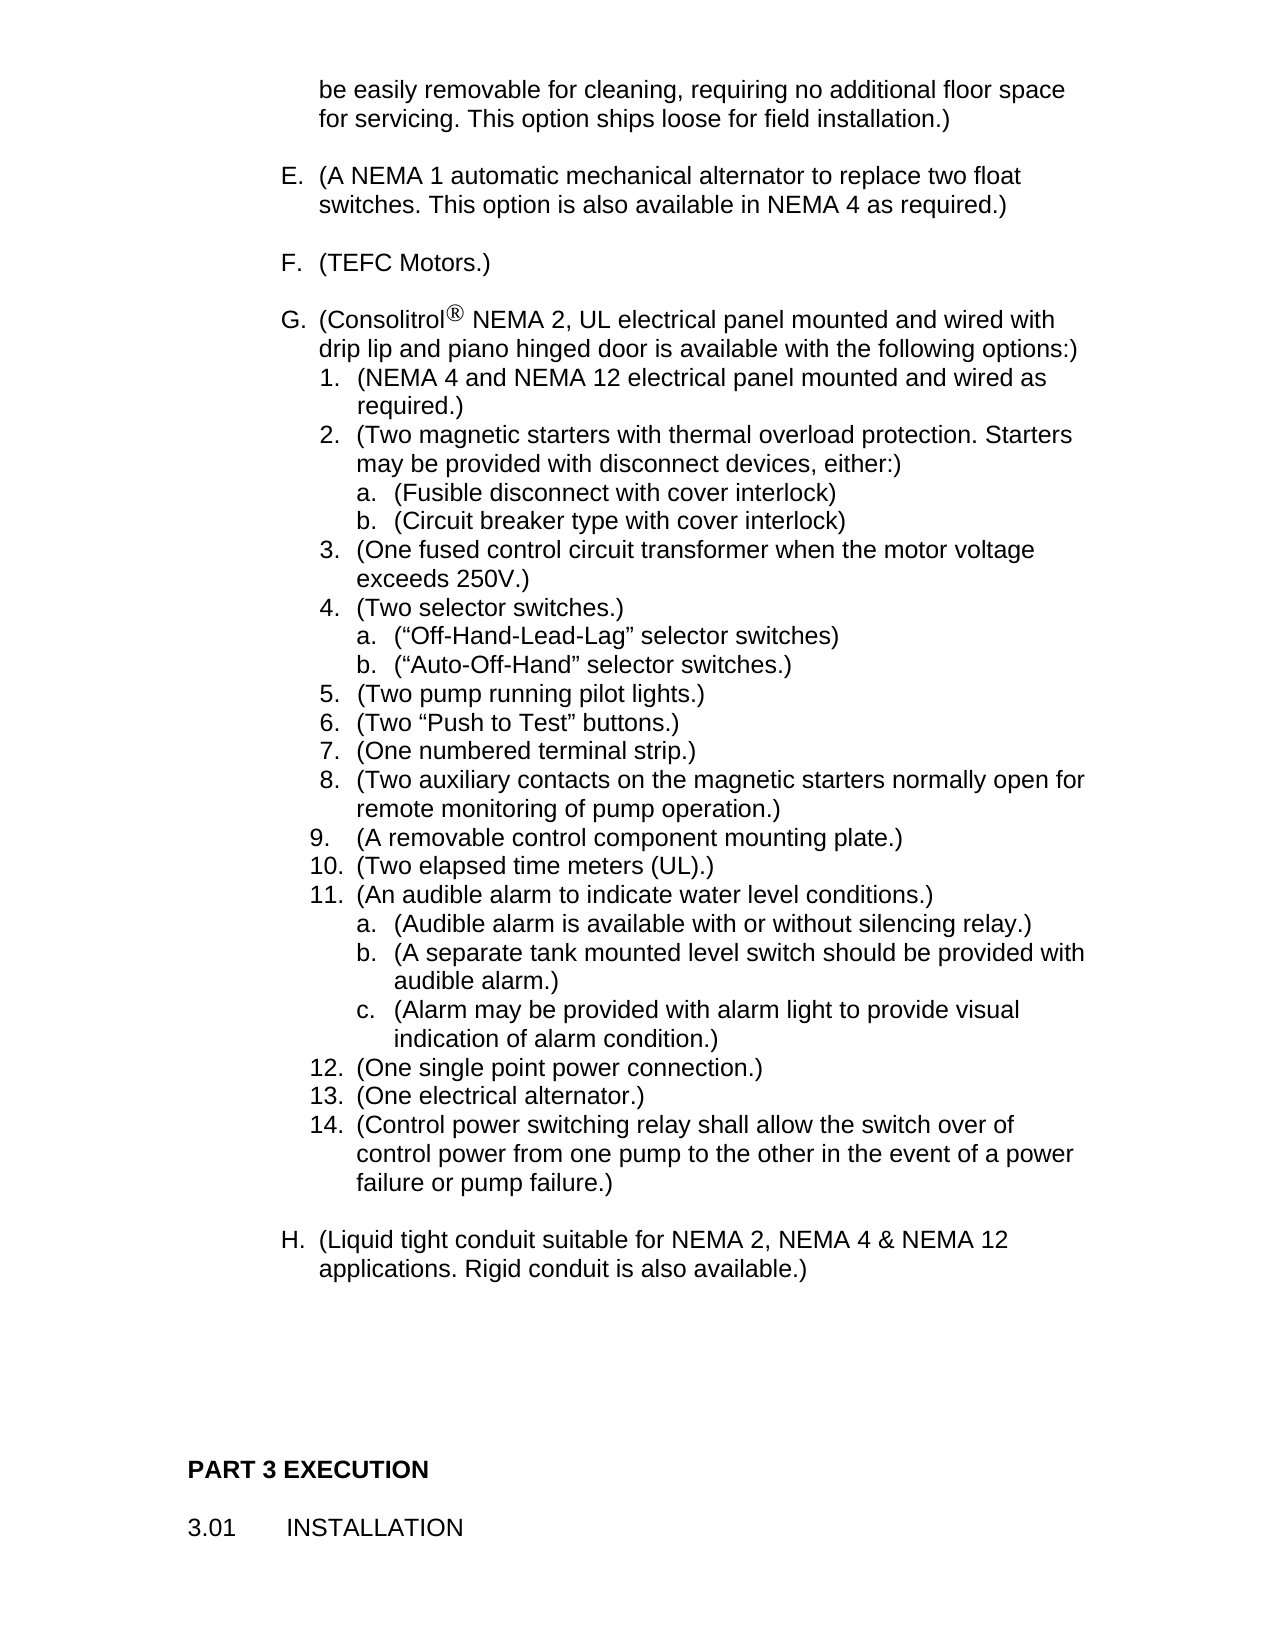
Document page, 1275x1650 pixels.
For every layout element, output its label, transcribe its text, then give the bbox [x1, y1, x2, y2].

list (An audible alarm to indicate water level conditions.) [309, 880, 1087, 909]
list (Two “Push to Test” buttons.) [319, 708, 1087, 736]
list (“Auto-Off-Hand” selector switches.) [356, 650, 1087, 679]
list (“Off-Hand-Lead-Lag” selector switches) [356, 621, 1087, 650]
list (One single point power connection.) [309, 1053, 1087, 1081]
list (TEFC Motors.) [281, 247, 1087, 276]
list INSTALLATION [187, 1513, 1087, 1541]
list (Liquid tight conduit suitable for NEMA 2, NEMA 4 & NEMA 12 applications. Rigid conduit is also available.) [281, 1225, 1087, 1283]
text PART 3 EXECUTION [187, 1455, 1087, 1484]
list (Control power switching relay shall allow the switch over of control power from one pump to the other in the event of a power failure or pump failure.) [309, 1110, 1087, 1196]
list (Two elapsed time meters (UL).) [309, 851, 1087, 880]
list (One electrical alternator.) [309, 1081, 1087, 1110]
list (Two selector switches.) [319, 593, 1087, 621]
list (Audible alarm is available with or without silencing relay.) [356, 909, 1087, 938]
list (One fused control circuit transformer when the motor voltage exceeds 250V.) [319, 535, 1087, 593]
list (Two auxiliary contacts on the magnetic starters normally open for remote monitoring of pump operation.) [319, 765, 1087, 823]
list (A separate tank mounted level switch should be provided with audible alarm.) [356, 938, 1087, 995]
list (A NEMA 1 automatic mechanical alternator to replace two float switches. This option is also available in NEMA 4 as required.) [281, 161, 1087, 219]
list (Alarm may be provided with alarm light to provide visual indication of alarm condition.) [356, 995, 1087, 1053]
list (Fusible disconnect with cover interlock) [356, 478, 1087, 506]
list (Two pump running pilot lights.) [319, 679, 1087, 708]
list (Circuit breaker type with cover interlock) [356, 506, 1087, 535]
list (Consolitrol NEMA 2, UL electrical panel mounted and wired with drip lip and piano hinged door is available with the following options:) [281, 305, 1087, 363]
list (One numbered terminal strip.) [319, 736, 1087, 765]
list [281, 75, 1087, 132]
list (A removable control component mounting plate.) [309, 823, 1087, 851]
list (NEMA 4 and NEMA 12 electrical panel mounted and wired as required.) [319, 363, 1087, 420]
list (Two magnetic starters with thermal overload protection. Starters may be provided with disconnect devices, either:) [319, 420, 1087, 478]
